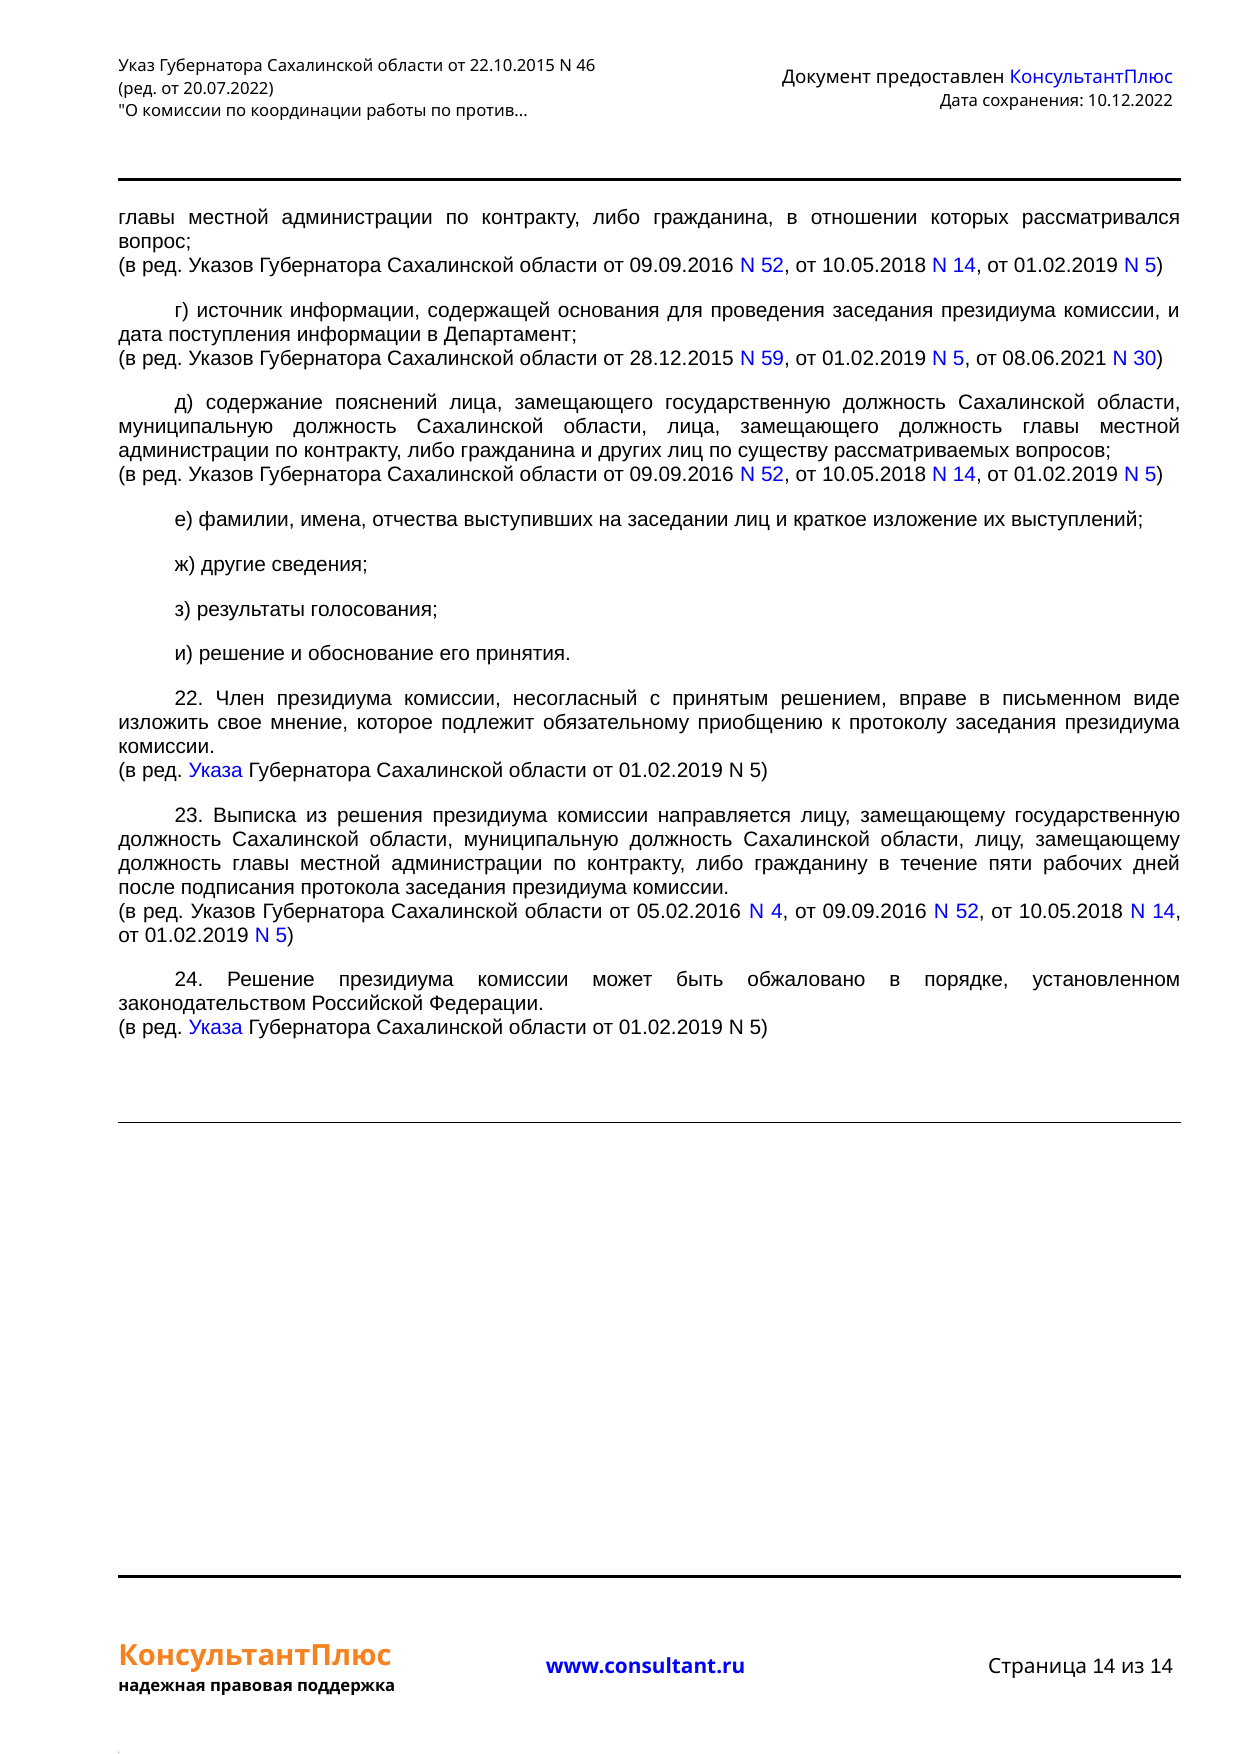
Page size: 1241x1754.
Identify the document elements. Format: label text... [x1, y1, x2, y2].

text 24. Решение президиума комиссии может быть обжаловано в порядке, установленном законодательством Российской Федерации. [118, 967, 1181, 1015]
text 22. Член президиума комиссии, несогласный с принятым решением, вправе в письменном виде изложить свое мнение, которое подлежит обязательному приобщению к протоколу заседания президиума комиссии. [118, 686, 1181, 758]
text ж) другие сведения; [118, 552, 1181, 576]
text (в ред. Указа Губернатора Сахалинской области от 01.02.2019 N 5) [118, 758, 1181, 782]
text (в ред. Указов Губернатора Сахалинской области от 09.09.2016 N 52, от 10.05.2018 N 14, от 01.02.2019 N 5) [118, 462, 1181, 486]
text (в ред. Указа Губернатора Сахалинской области от 01.02.2019 N 5) [118, 1015, 1181, 1039]
text (в ред. Указов Губернатора Сахалинской области от 09.09.2016 N 52, от 10.05.2018 N 14, от 01.02.2019 N 5) [118, 253, 1181, 277]
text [118, 205, 1181, 253]
text и) решение и обоснование его принятия. [118, 641, 1181, 665]
text д) содержание пояснений лица, замещающего государственную должность Сахалинской области, муниципальную должность Сахалинской области, лица, замещающего должность главы местной администрации по контракту, либо гражданина и других лиц по существу рассматриваемых вопросов; [118, 390, 1181, 462]
text (в ред. Указов Губернатора Сахалинской области от 28.12.2015 N 59, от 01.02.2019 N 5, от 08.06.2021 N 30) [118, 345, 1181, 369]
text г) источник информации, содержащей основания для проведения заседания президиума комиссии, и дата поступления информации в Департамент; [118, 297, 1181, 345]
text (в ред. Указов Губернатора Сахалинской области от 05.02.2016 N 4, от 09.09.2016 N 52, от 10.05.2018 N 14, от 01.02.2019 N 5) [118, 898, 1181, 946]
text 23. Выписка из решения президиума комиссии направляется лицу, замещающему государственную должность Сахалинской области, муниципальную должность Сахалинской области, лицу, замещающему должность главы местной администрации по контракту, либо гражданину в течение пяти рабочих дней после подписания протокола заседания президиума комиссии. [118, 803, 1181, 898]
text з) результаты голосования; [118, 596, 1181, 620]
text е) фамилии, имена, отчества выступивших на заседании лиц и краткое изложение их выступлений; [118, 507, 1181, 531]
